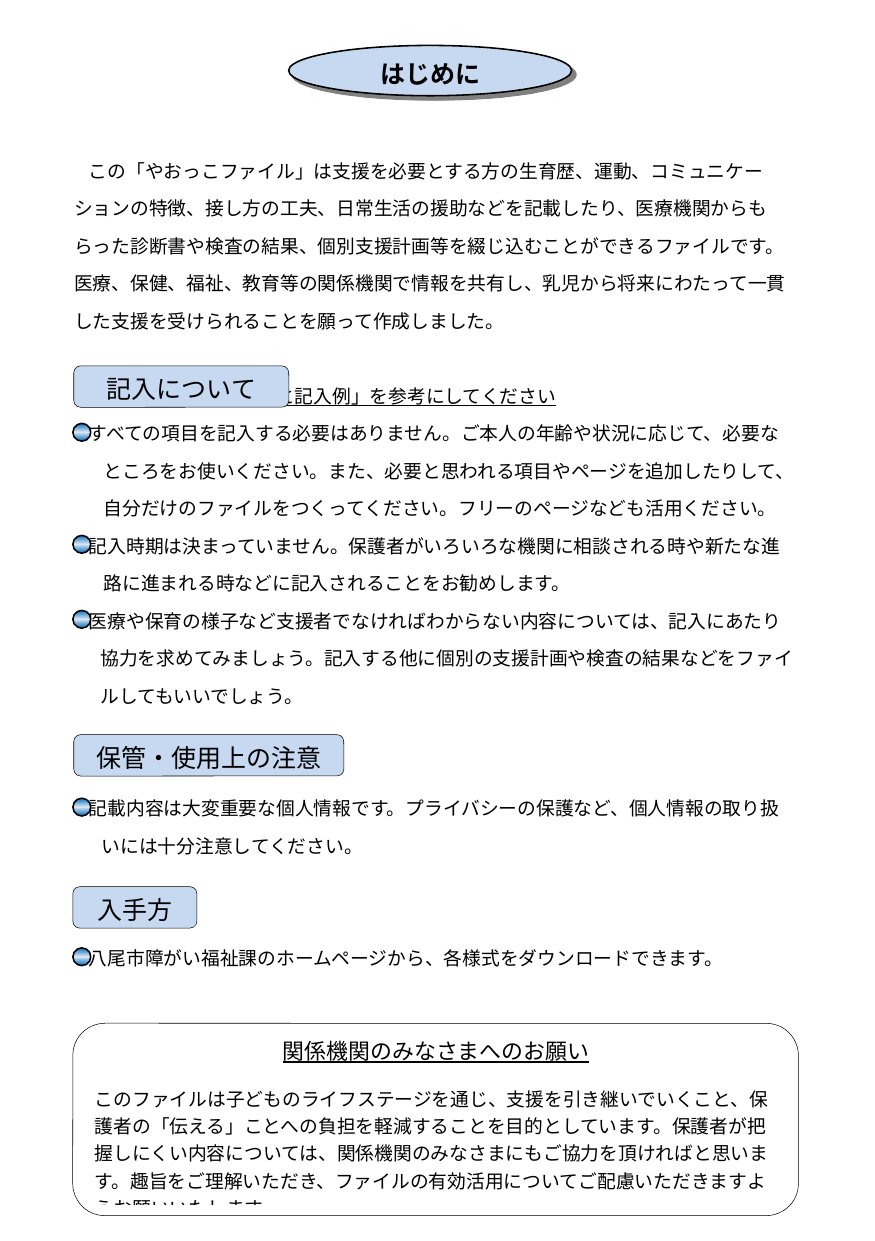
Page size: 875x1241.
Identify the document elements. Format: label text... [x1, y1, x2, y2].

text 医療や保育の様子など支援者でなければわからない内容については、記入にあたり協力を求めてみましょう。記入する他に個別の支援計画や検査の結果などをファイルしてもいいでしょう。 [74, 601, 797, 714]
text 「使い方と記入例」を参考にしてください [74, 376, 797, 414]
text この「やおっこファイル」は支援を必要とする方の生育歴、運動、コミュニケーションの特徴、接し方の工夫、日常生活の援助などを記載したり、医療機関からもらった診断書や検査の結果、個別支援計画等を綴じ込むことができるファイルです。医療、保健、福祉、教育等の関係機関で情報を共有し、乳児から将来にわたって一貫した支援を受けられることを願って作成しました。 [74, 151, 797, 339]
text 記載内容は大変重要な個人情報です。プライバシーの保護など、個人情報の取り扱いには十分注意してください。 [74, 789, 797, 864]
text 記入時期は決まっていません。保護者がいろいろな機関に相談される時や新たな進路に進まれる時などに記入されることをお勧めします。 [74, 526, 797, 601]
text 八尾市障がい福祉課のホームページから、各様式をダウンロードできます。 [74, 939, 797, 976]
text すべての項目を記入する必要はありません。ご本人の年齢や状況に応じて、必要なところをお使いください。また、必要と思われる項目やページを追加したりして、自分だけのファイルをつくってください。フリーのページなども活用ください。 [74, 414, 797, 526]
